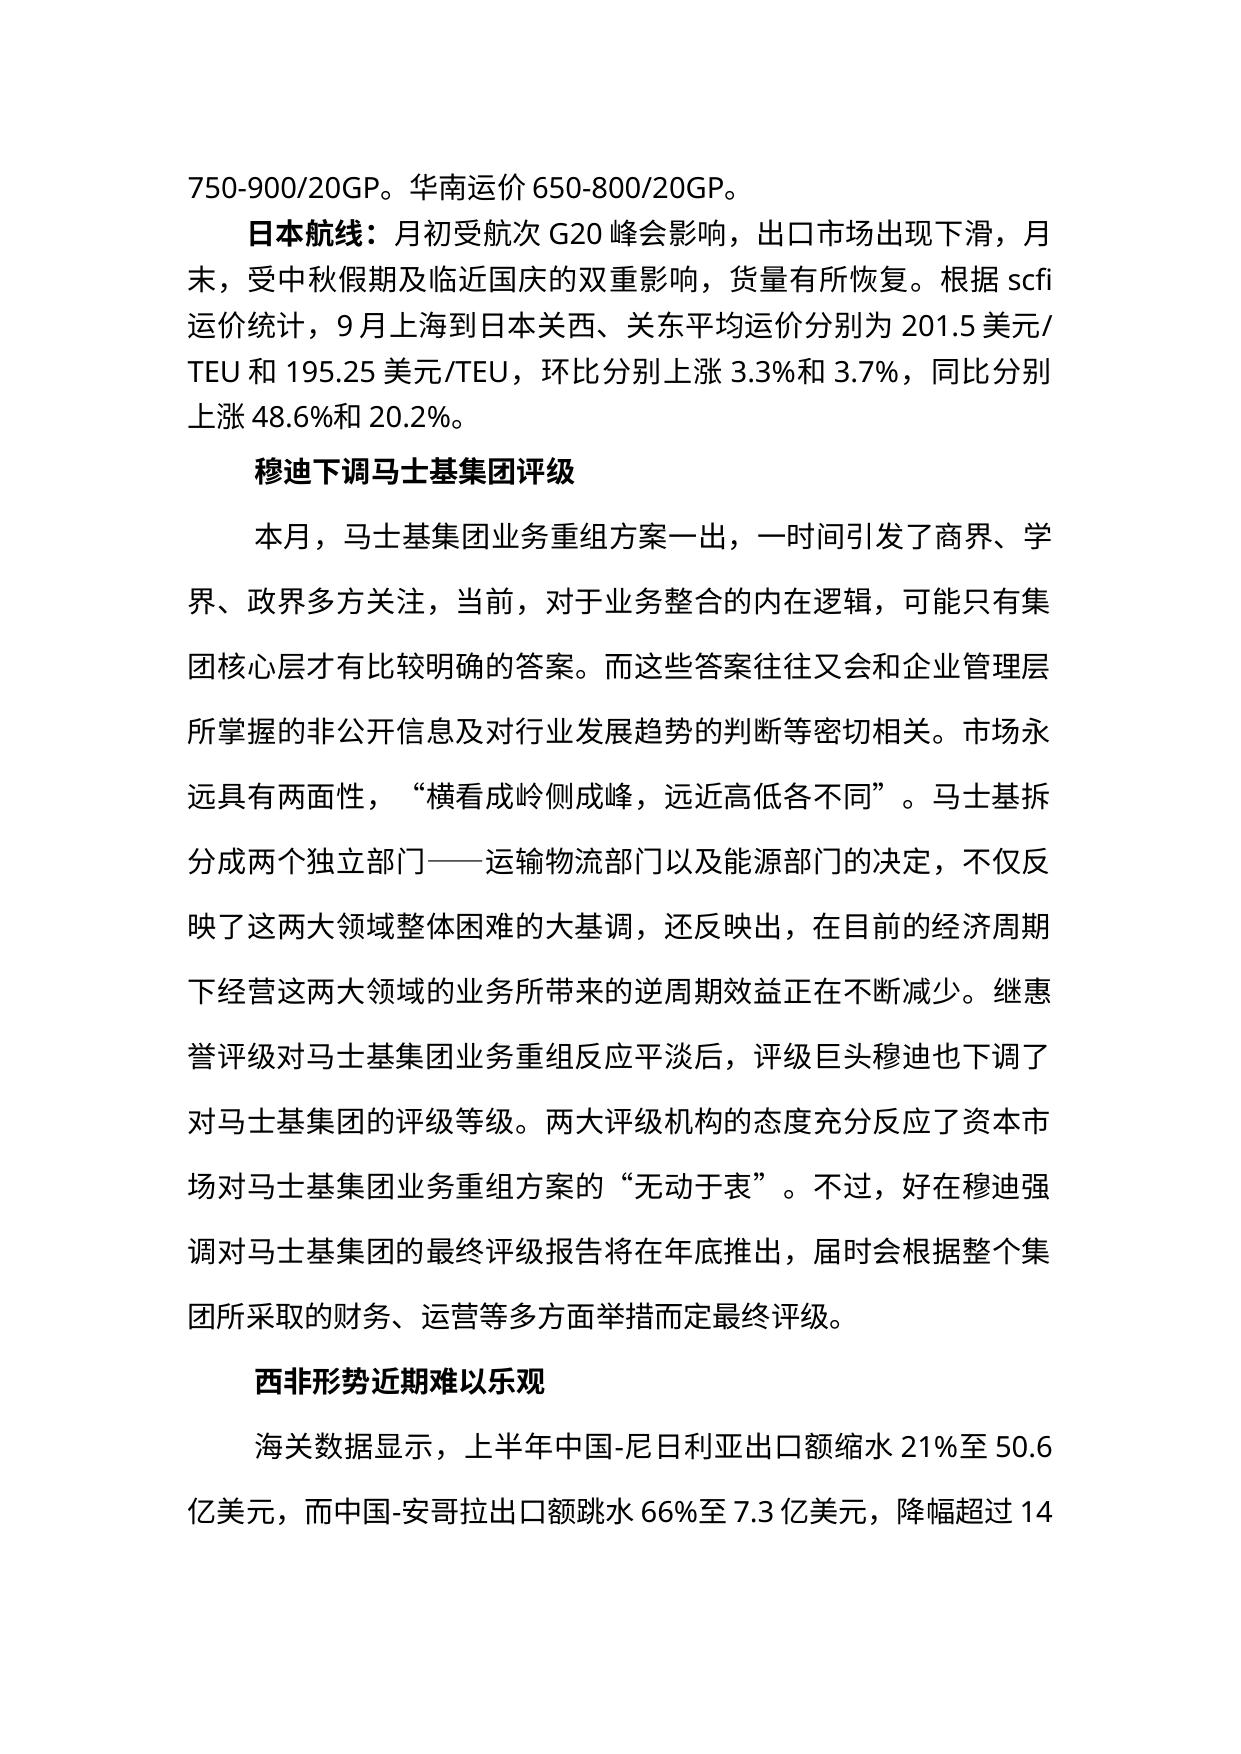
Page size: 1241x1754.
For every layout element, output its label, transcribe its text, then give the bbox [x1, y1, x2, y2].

text 日本航线：月初受航次G20峰会影响，出口市场出现下滑，月末，受中秋假期及临近国庆的双重影响，货量有所恢复。根据scfi运价统计，9月上海到日本关西、关东平均运价分别为201.5美元/TEU和195.25美元/TEU，环比分别上涨3.3%和3.7%，同比分别上涨48.6%和20.2%。 [187, 208, 1053, 437]
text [187, 1412, 1053, 1542]
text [187, 162, 1053, 208]
text 西非形势近期难以乐观 [187, 1347, 1053, 1412]
text 穆迪下调马士基集团评级 [187, 437, 1053, 502]
text 本月，马士基集团业务重组方案一出，一时间引发了商界、学界、政界多方关注，当前，对于业务整合的内在逻辑，可能只有集团核心层才有比较明确的答案。而这些答案往往又会和企业管理层所掌握的非公开信息及对行业发展趋势的判断等密切相关。市场永远具有两面性，“横看成岭侧成峰，远近高低各不同”。马士基拆分成两个独立部门——运输物流部门以及能源部门的决定，不仅反映了这两大领域整体困难的大基调，还反映出，在目前的经济周期下经营这两大领域的业务所带来的逆周期效益正在不断减少。继惠誉评级对马士基集团业务重组反应平淡后，评级巨头穆迪也下调了对马士基集团的评级等级。两大评级机构的态度充分反应了资本市场对马士基集团业务重组方案的“无动于衷”。不过，好在穆迪强调对马士基集团的最终评级报告将在年底推出，届时会根据整个集团所采取的财务、运营等多方面举措而定最终评级。 [187, 502, 1053, 1347]
